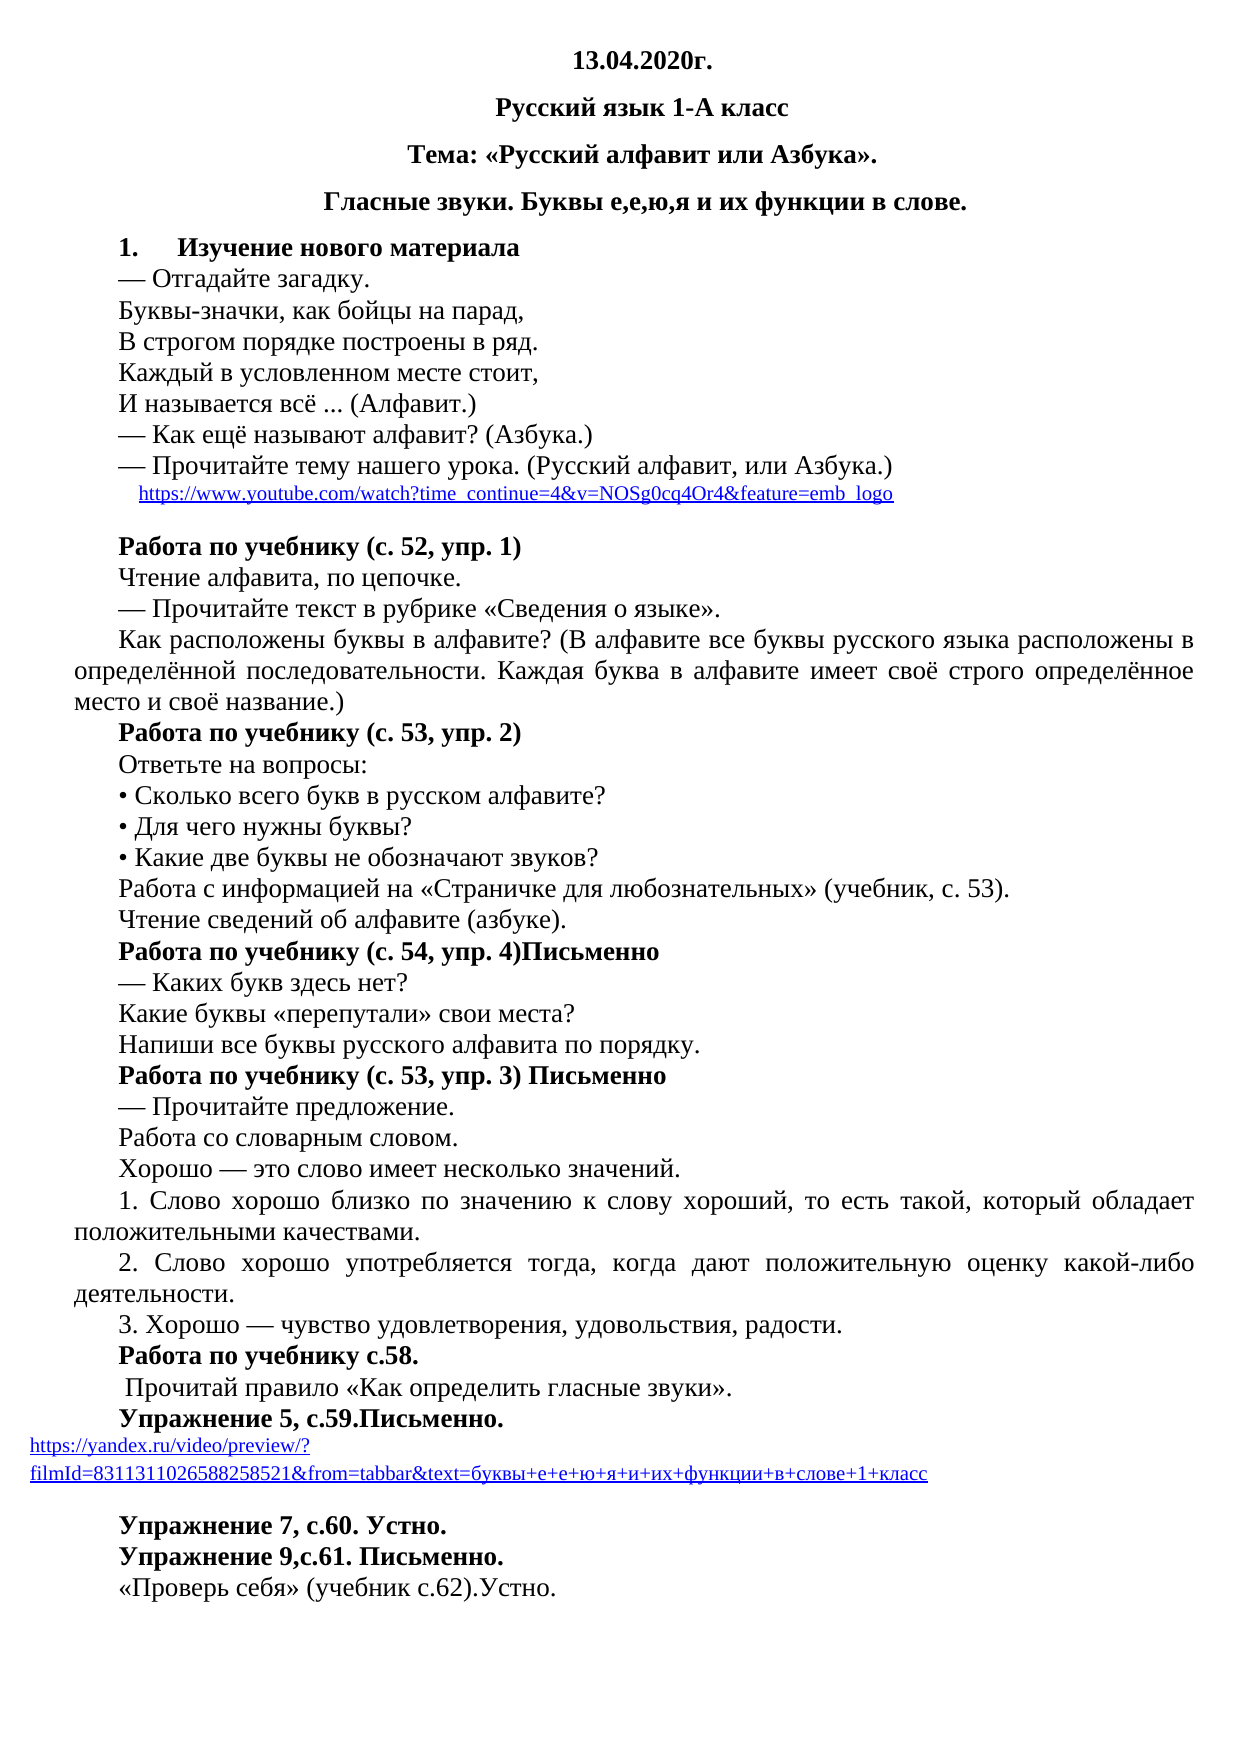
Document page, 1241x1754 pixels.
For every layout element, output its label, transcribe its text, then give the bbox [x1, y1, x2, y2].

text 2. Слово хорошо употребляется тогда, когда дают положительную оценку какой-либо деятельности. [74, 1246, 1196, 1308]
text Тема: «Русский алфавит или Азбука». [44, 138, 1196, 169]
text 13.04.2020г. [44, 44, 1196, 76]
text Упражнение 7, с.60. Устно. [74, 1509, 1196, 1540]
text Работа по учебнику с.58. [74, 1339, 1196, 1371]
text • Для чего нужны буквы? [74, 810, 1196, 841]
text Как расположены буквы в алфавите? (В алфавите все буквы русского языка расположены в определённой последовательности. Каждая буква в алфавите имеет своё строго определённое место и своё название.) [74, 623, 1196, 717]
text Чтение сведений об алфавите (азбуке). [74, 903, 1196, 934]
text Работа по учебнику (с. 54, упр. 4)Письменно [74, 934, 1196, 966]
text Хорошо — это слово имеет несколько значений. [74, 1153, 1196, 1184]
text Буквы-значки, как бойцы на парад, [74, 294, 1196, 325]
text Прочитай правило «Как определить гласные звуки». [74, 1371, 1196, 1402]
text Какие буквы «перепутали» свои места? [74, 997, 1196, 1028]
text • Сколько всего букв в русском алфавите? [74, 779, 1196, 810]
text — Каких букв здесь нет? [74, 966, 1196, 997]
text Упражнение 9,с.61. Письменно. [74, 1540, 1196, 1571]
text https://www.youtube.com/watch?time_continue=4&v=NOSg0cq4Or4&feature=emb_logo [29, 481, 1196, 505]
text • Какие две буквы не обозначают звуков? [74, 841, 1196, 872]
text Каждый в условленном месте стоит, [74, 356, 1196, 387]
text — Прочитайте текст в рубрике «Сведения о языке». [74, 592, 1196, 623]
text Работа по учебнику (с. 52, упр. 1) [74, 530, 1196, 561]
text — Прочитайте предложение. [74, 1090, 1196, 1121]
text — Как ещё называют алфавит? (Азбука.) [74, 418, 1196, 449]
text И называется всё ... (Алфавит.) [74, 387, 1196, 418]
text В строгом порядке построены в ряд. [74, 325, 1196, 356]
text Напиши все буквы русского алфавита по порядку. [74, 1028, 1196, 1059]
text Ответьте на вопросы: [74, 748, 1196, 779]
text Работа с информацией на «Страничке для любознательных» (учебник, с. 53). [74, 872, 1196, 903]
text Работа по учебнику (с. 53, упр. 3) Письменно [74, 1059, 1196, 1090]
text Работа по учебнику (с. 53, упр. 2) [74, 717, 1196, 748]
text Чтение алфавита, по цепочке. [74, 561, 1196, 592]
text — Отгадайте загадку. [74, 263, 1196, 294]
text Упражнение 5, с.59.Письменно. [74, 1402, 1196, 1433]
list Изучение нового материала [74, 231, 1196, 263]
text Работа со словарным словом. [74, 1121, 1196, 1153]
text Русский язык 1-А класс [44, 91, 1196, 122]
text https://yandex.ru/video/preview/?filmId=8311311026588258521&from=tabbar&text=буквы+е+е+ю+я+и+их+функции+в+слове+1+класс [29, 1433, 1196, 1484]
text — Прочитайте тему нашего урока. (Русский алфавит, или Азбука.) [74, 449, 1196, 481]
text Гласные звуки. Буквы е,е,ю,я и их функции в слове. [44, 185, 1196, 216]
text 1. Слово хорошо близко по значению к слову хороший, то есть такой, который обладает положительными качествами. [74, 1184, 1196, 1246]
text «Проверь себя» (учебник с.62).Устно. [74, 1571, 1196, 1602]
text 3. Хорошо — чувство удовлетворения, удовольствия, радости. [74, 1308, 1196, 1339]
